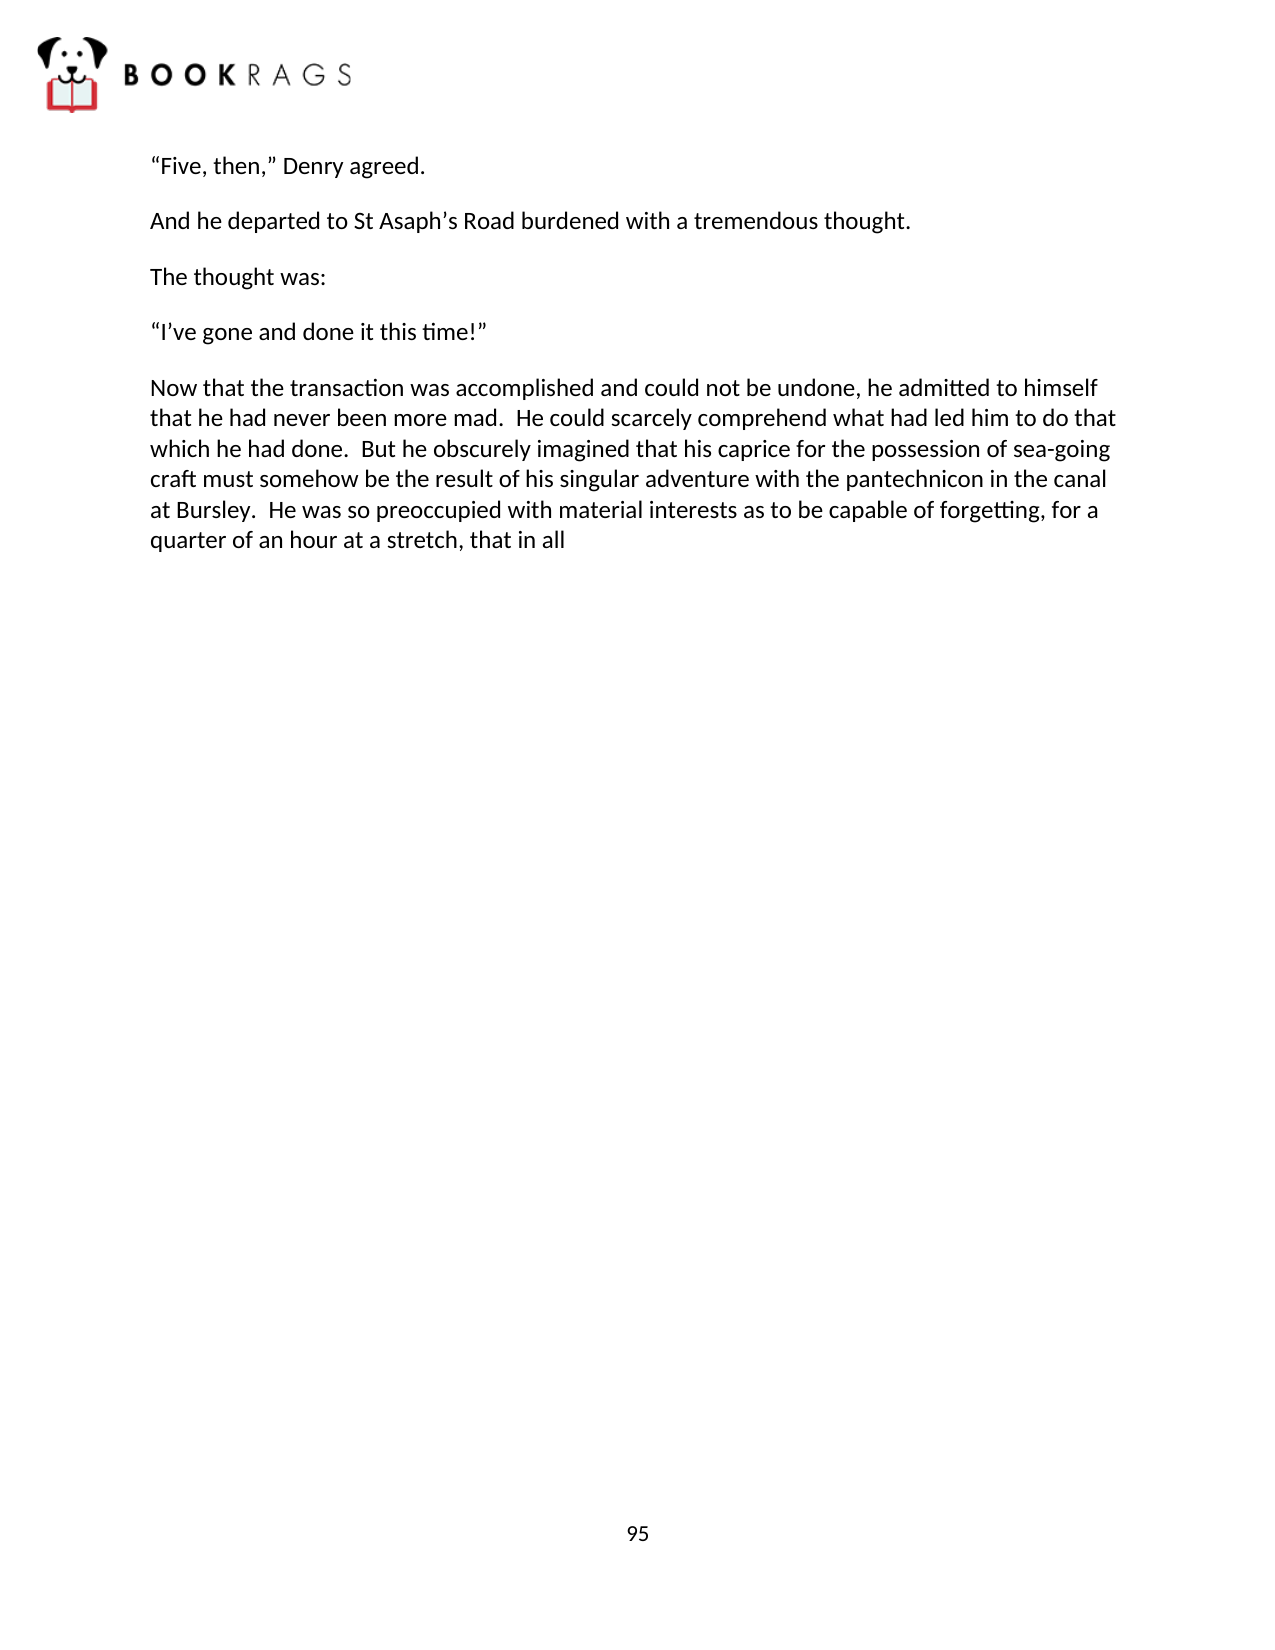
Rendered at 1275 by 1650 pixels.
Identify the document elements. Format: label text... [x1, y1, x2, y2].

text The thought was: [150, 261, 1125, 292]
text Now that the transaction was accomplished and could not be undone, he admitted to himself that he had never been more mad. He could scarcely comprehend what had led him to do that which he had done. But he obscurely imagined that his caprice for the possession of sea-going craft must somehow be the result of his singular adventure with the pantechnicon in the canal at Bursley. He was so preoccupied with material interests as to be capable of forgetting, for a quarter of an hour at a stretch, that in all [150, 372, 1125, 555]
picture [37, 37, 351, 113]
text “I’ve gone and done it this time!” [150, 317, 1125, 347]
text And he departed to St Asaph’s Road burdened with a tremendous thought. [150, 206, 1125, 236]
text “Five, then,” Denry agreed. [150, 150, 1125, 181]
